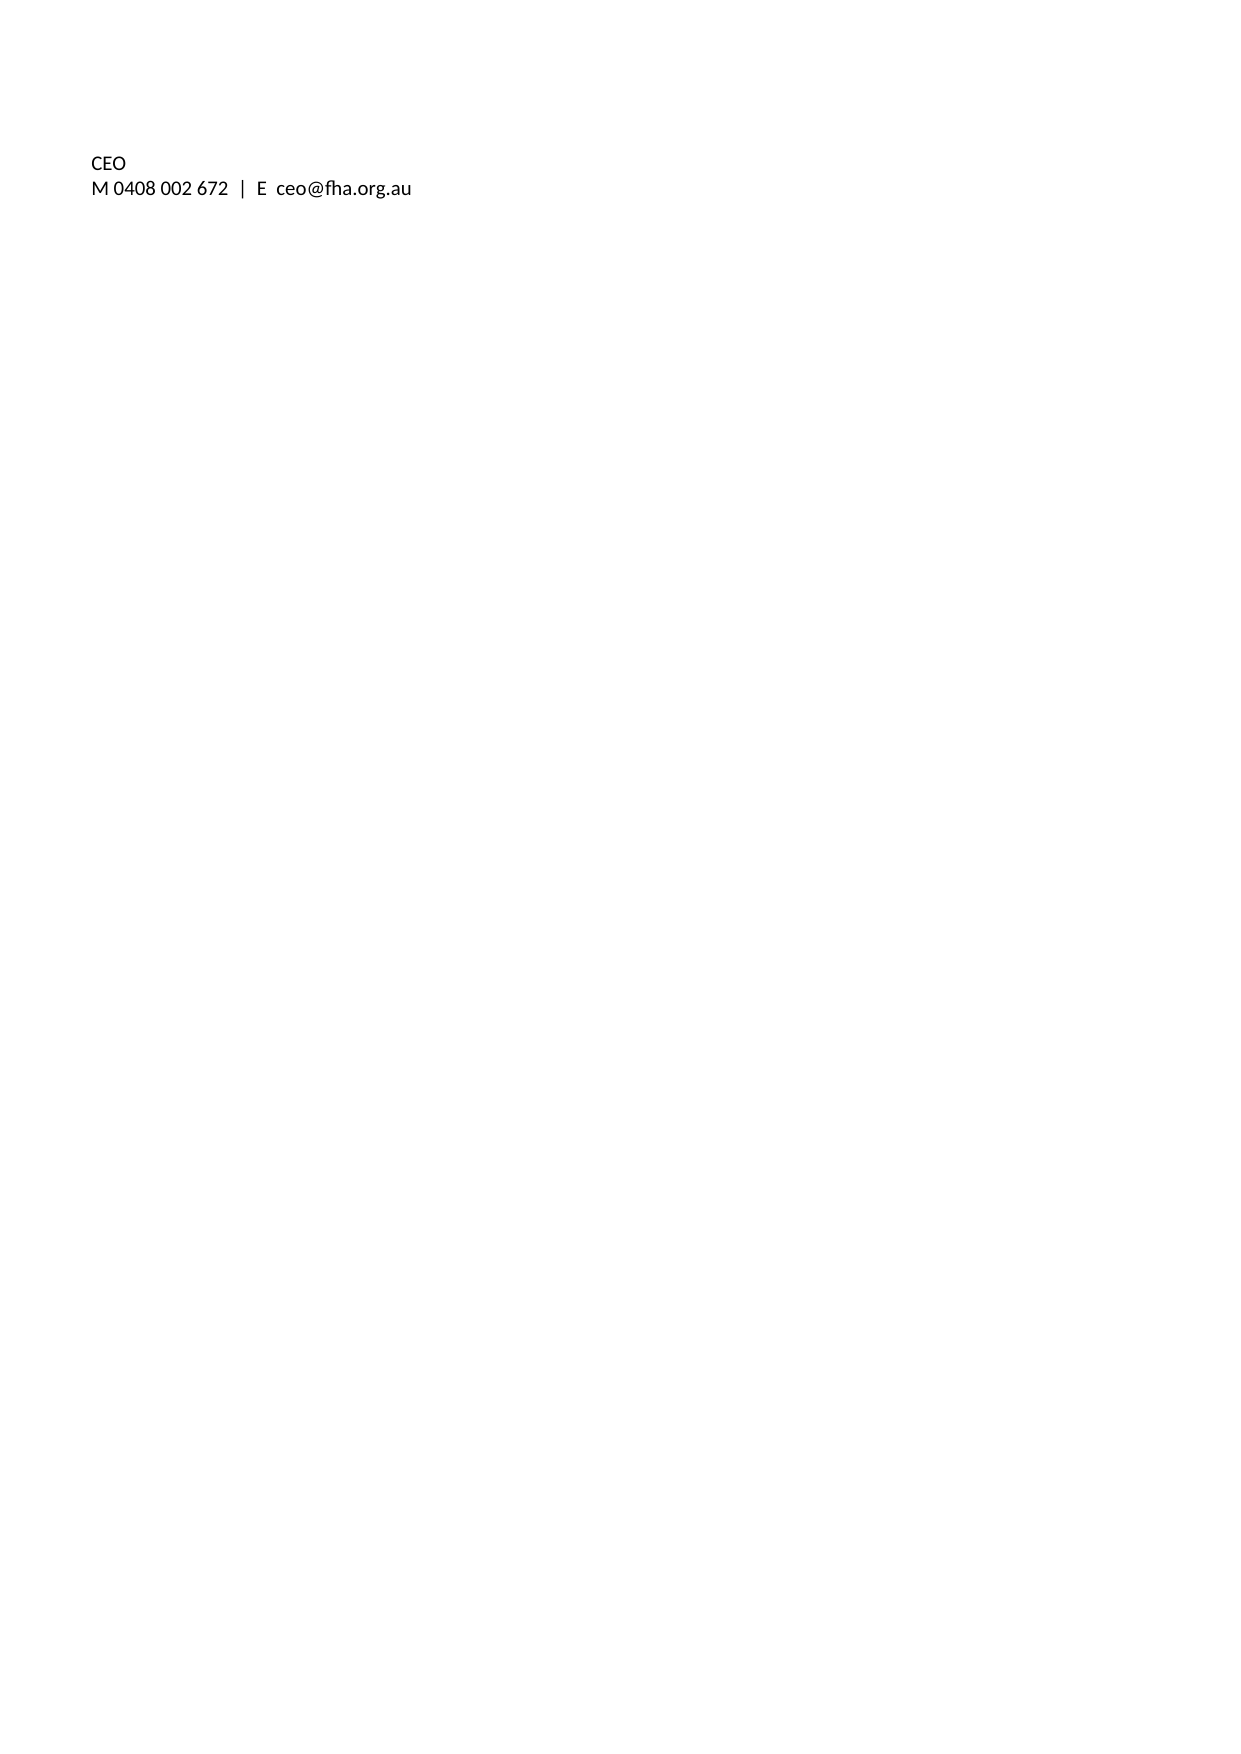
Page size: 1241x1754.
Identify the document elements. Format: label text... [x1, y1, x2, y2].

text CEO [91, 150, 1090, 175]
text M 0408 002 672 | E ceo@fha.org.au [91, 175, 1090, 201]
